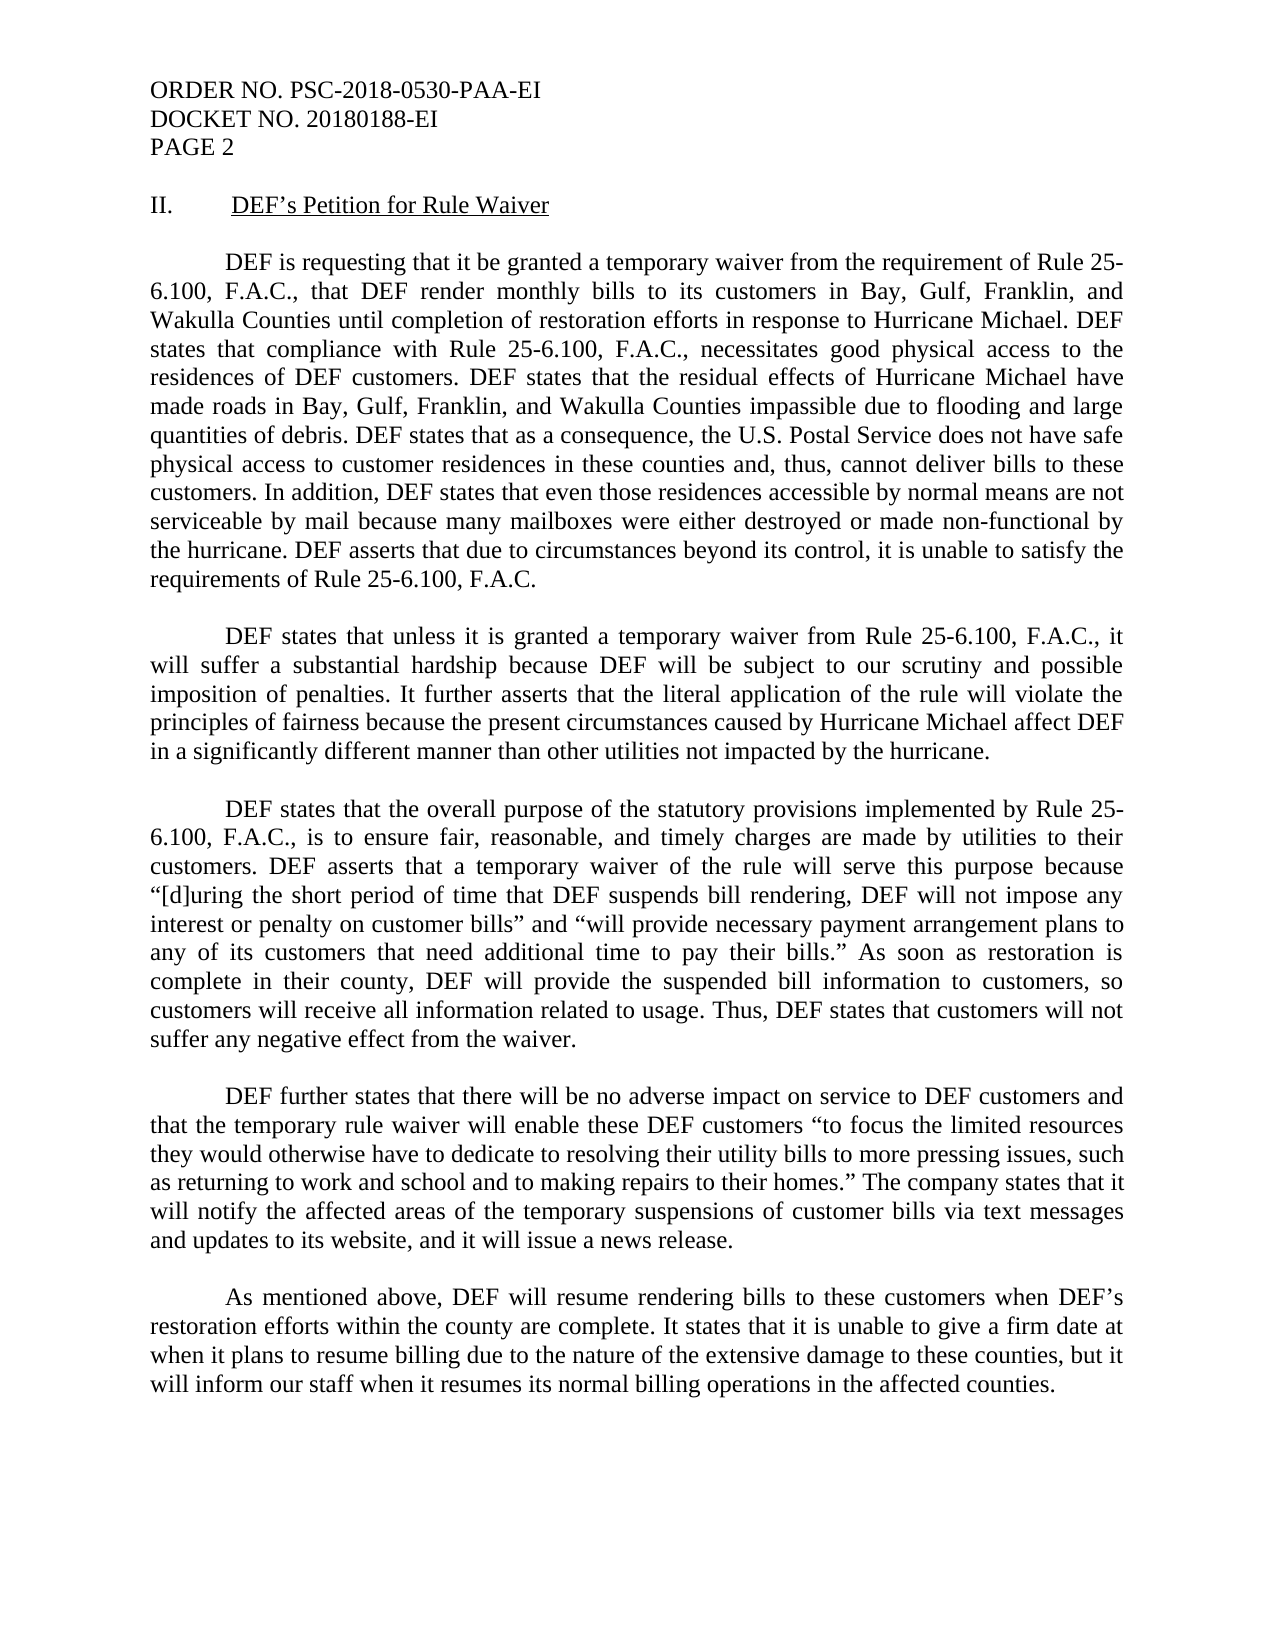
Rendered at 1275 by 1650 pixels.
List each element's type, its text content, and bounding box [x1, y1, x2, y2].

text DEF states that the overall purpose of the statutory provisions implemented by Rule 25-6.100, F.A.C., is to ensure fair, reasonable, and timely charges are made by utilities to their customers. DEF asserts that a temporary waiver of the rule will serve this purpose because “[d]uring the short period of time that DEF suspends bill rendering, DEF will not impose any interest or penalty on customer bills” and “will provide necessary payment arrangement plans to any of its customers that need additional time to pay their bills.” As soon as restoration is complete in their county, DEF will provide the suspended bill information to customers, so customers will receive all information related to usage. Thus, DEF states that customers will not suffer any negative effect from the waiver. [150, 794, 1125, 1052]
text As mentioned above, DEF will resume rendering bills to these customers when DEF’s restoration efforts within the county are complete. It states that it is unable to give a firm date at when it plans to resume billing due to the nature of the extensive damage to these counties, but it will inform our staff when it resumes its normal billing operations in the affected counties. [150, 1282, 1125, 1397]
list DEF’s Petition for Rule Waiver [150, 190, 1125, 219]
text DEF further states that there will be no adverse impact on service to DEF customers and that the temporary rule waiver will enable these DEF customers “to focus the limited resources they would otherwise have to dedicate to resolving their utility bills to more pressing issues, such as returning to work and school and to making repairs to their homes.” The company states that it will notify the affected areas of the temporary suspensions of customer bills via text messages and updates to its website, and it will issue a news release. [150, 1081, 1125, 1254]
text DEF is requesting that it be granted a temporary waiver from the requirement of Rule 25-6.100, F.A.C., that DEF render monthly bills to its customers in Bay, Gulf, Franklin, and Wakulla Counties until completion of restoration efforts in response to Hurricane Michael. DEF states that compliance with Rule 25-6.100, F.A.C., necessitates good physical access to the residences of DEF customers. DEF states that the residual effects of Hurricane Michael have made roads in Bay, Gulf, Franklin, and Wakulla Counties impassible due to flooding and large quantities of debris. DEF states that as a consequence, the U.S. Postal Service does not have safe physical access to customer residences in these counties and, thus, cannot deliver bills to these customers. In addition, DEF states that even those residences accessible by normal means are not serviceable by mail because many mailboxes were either destroyed or made non-functional by the hurricane. DEF asserts that due to circumstances beyond its control, it is unable to satisfy the requirements of Rule 25-6.100, F.A.C. [150, 247, 1125, 592]
text DEF states that unless it is granted a temporary waiver from Rule 25-6.100, F.A.C., it will suffer a substantial hardship because DEF will be subject to our scrutiny and possible imposition of penalties. It further asserts that the literal application of the rule will violate the principles of fairness because the present circumstances caused by Hurricane Michael affect DEF in a significantly different manner than other utilities not impacted by the hurricane. [150, 621, 1125, 765]
